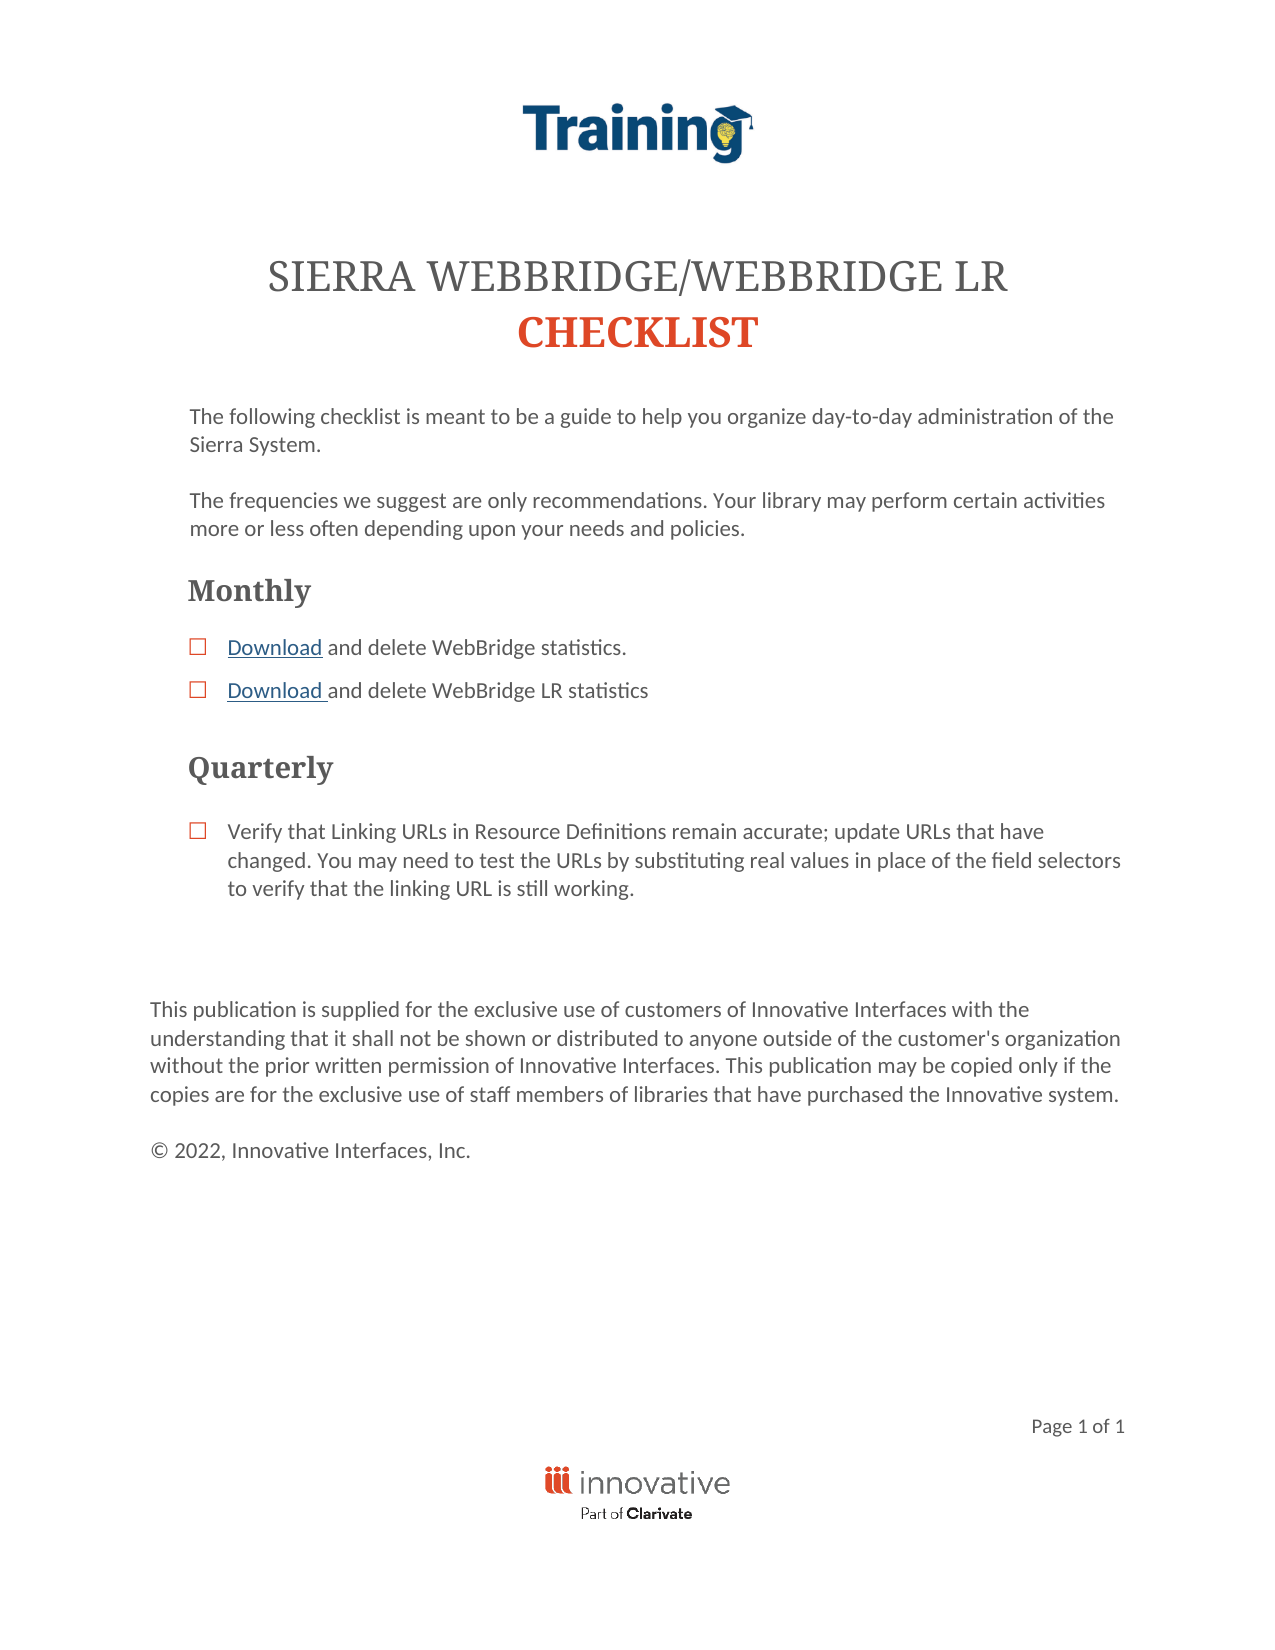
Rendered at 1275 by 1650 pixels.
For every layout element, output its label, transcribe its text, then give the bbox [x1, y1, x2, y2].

title Checklist [150, 303, 1125, 360]
subtitle The following checklist is meant to be a guide to help you organize day-to-day administration of the Sierra System. [189, 402, 1125, 458]
subtitle Quarterly [187, 747, 1125, 787]
text Download and delete WebBridge statistics. [187, 630, 1125, 662]
picture [518, 98, 757, 168]
title Sierra WebBridge/WebBridge LR [150, 247, 1125, 303]
text Download and delete WebBridge LR statistics [187, 674, 1125, 705]
text © 2022, Innovative Interfaces, Inc. [150, 1136, 1125, 1164]
subtitle Monthly [187, 570, 1125, 609]
text Verify that Linking URLs in Resource Definitions remain accurate; update URLs that have changed. You may need to test the URLs by substituting real values in place of the field selectors to verify that the linking URL is still working. [187, 815, 1125, 902]
text This publication is supplied for the exclusive use of customers of Innovative Interfaces with the understanding that it shall not be shown or distributed to anyone outside of the customer's organization without the prior written permission of Innovative Interfaces. This publication may be copied only if the copies are for the exclusive use of staff members of libraries that have purchased the Innovative system. [150, 996, 1125, 1108]
subtitle The frequencies we suggest are only recommendations. Your library may perform certain activities more or less often depending upon your needs and policies. [189, 486, 1125, 542]
picture [545, 1466, 730, 1519]
